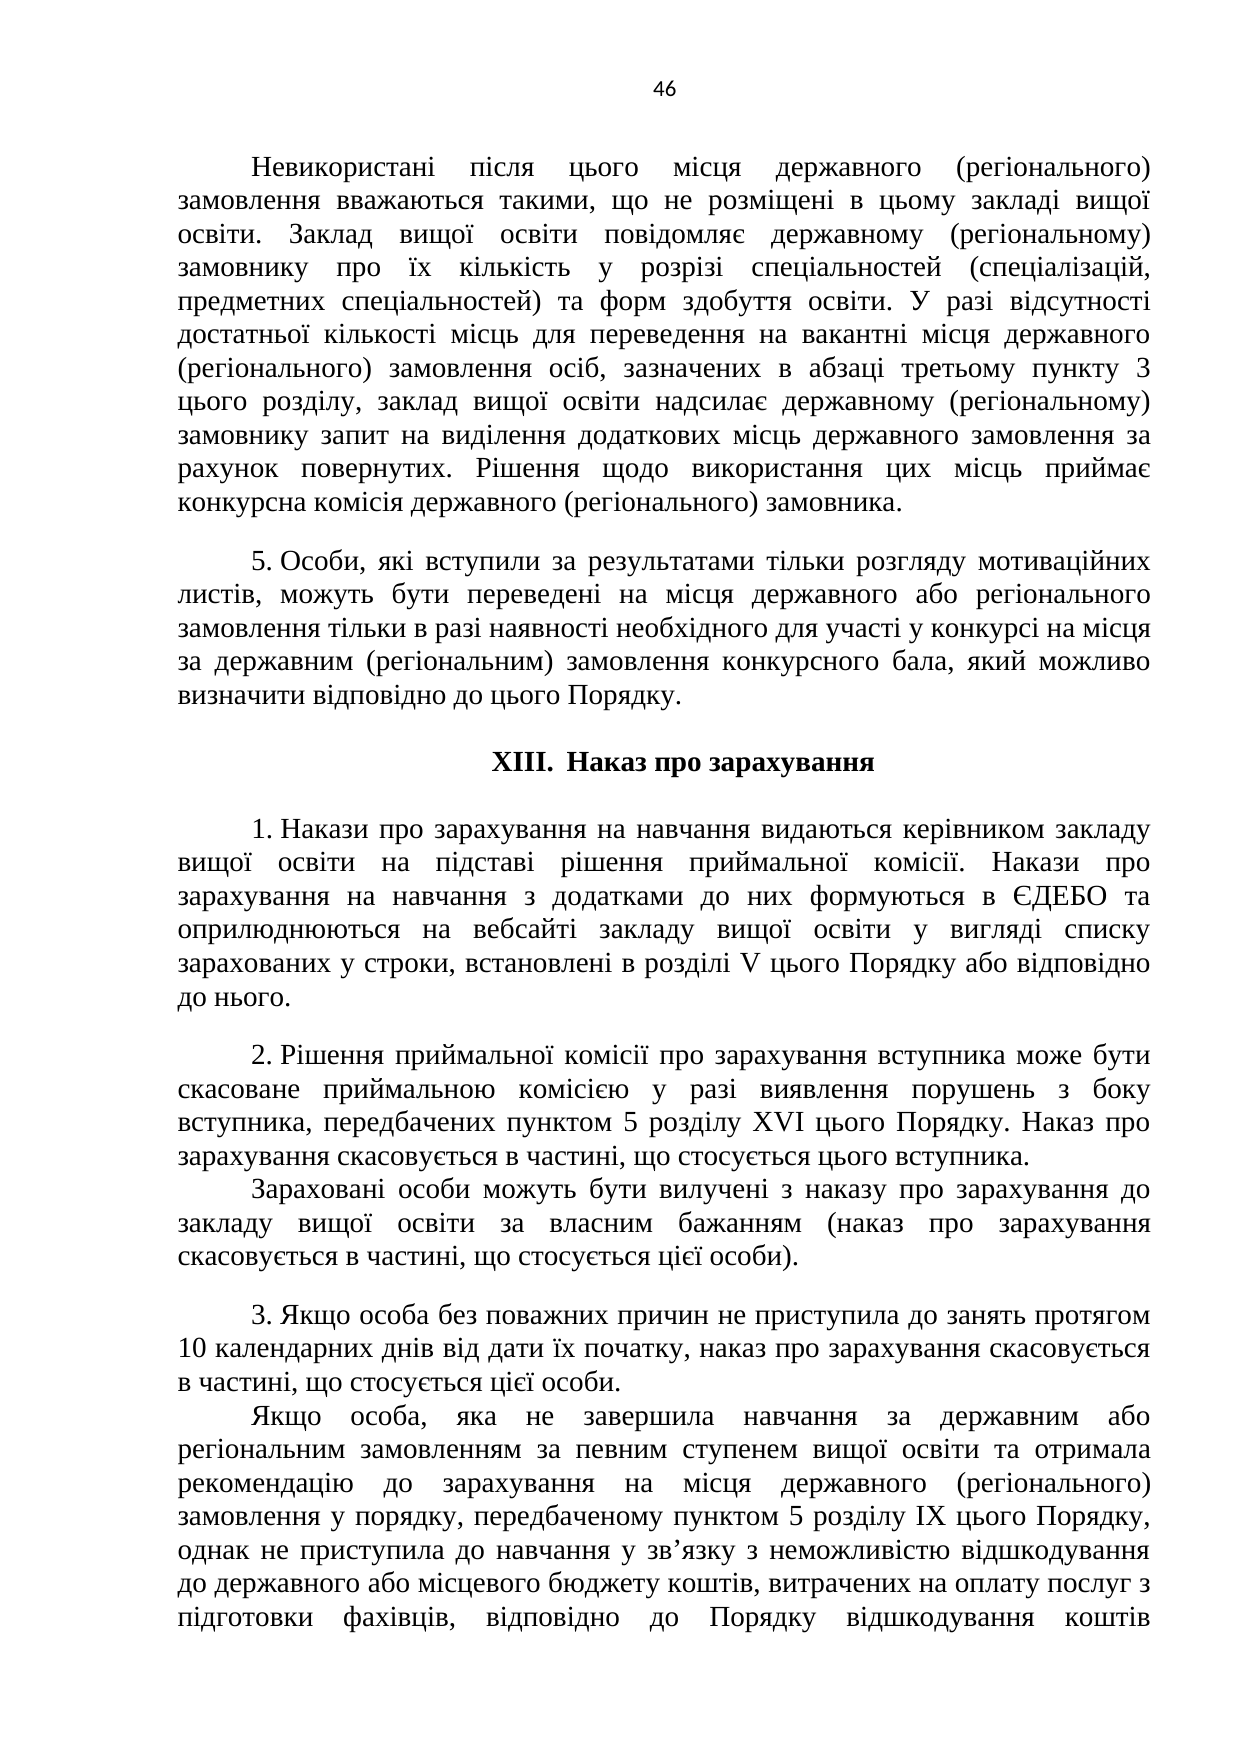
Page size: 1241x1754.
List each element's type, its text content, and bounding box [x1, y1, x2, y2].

list 2. Рішення приймальної комісії про зарахування вступника може бути скасоване приймальною комісією у разі виявлення порушень з боку вступника, передбачених пунктом 5 розділу XVI цього Порядку. Наказ про зарахування скасовується в частині, що стосується цього вступника. [177, 1037, 1152, 1171]
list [177, 1398, 1152, 1632]
list 5. Особи, які вступили за результатами тільки розгляду мотиваційних листів, можуть бути переведені на місця державного або регіонального замовлення тільки в разі наявності необхідного для участі у конкурсі на місця за державним (регіональним) замовлення конкурсного бала, який можливо визначити відповідно до цього Порядку. [177, 543, 1152, 710]
list Зараховані особи можуть бути вилучені з наказу про зарахування до закладу вищої освіти за власним бажанням (наказ про зарахування скасовується в частині, що стосується цієї особи). [177, 1171, 1152, 1272]
list 3. Якщо особа без поважних причин не приступила до занять протягом 10 календарних днів від дати їх початку, наказ про зарахування скасовується в частині, що стосується цієї особи. [177, 1297, 1152, 1398]
list Наказ про зарахування [215, 744, 1152, 777]
list Невикористані після цього місця державного (регіонального) замовлення вважаються такими, що не розміщені в цьому закладі вищої освіти. Заклад вищої освіти повідомляє державному (регіональному) замовнику про їх кількість у розрізі спеціальностей (спеціалізацій, предметних спеціальностей) та форм здобуття освіти. У разі відсутності достатньої кількості місць для переведення на вакантні місця державного (регіонального) замовлення осіб, зазначених в абзаці третьому пункту 3 цього розділу, заклад вищої освіти надсилає державному (регіональному) замовнику запит на виділення додаткових місць державного замовлення за рахунок повернутих. Рішення щодо використання цих місць приймає конкурсна комісія державного (регіонального) замовника. [177, 149, 1152, 518]
list 1. Накази про зарахування на навчання видаються керівником закладу вищої освіти на підставі рішення приймальної комісії. Накази про зарахування на навчання з додатками до них формуються в ЄДЕБО та оприлюднюються на вебсайті закладу вищої освіти у вигляді списку зарахованих у строки, встановлені в розділі V цього Порядку або відповідно до нього. [177, 811, 1152, 1012]
